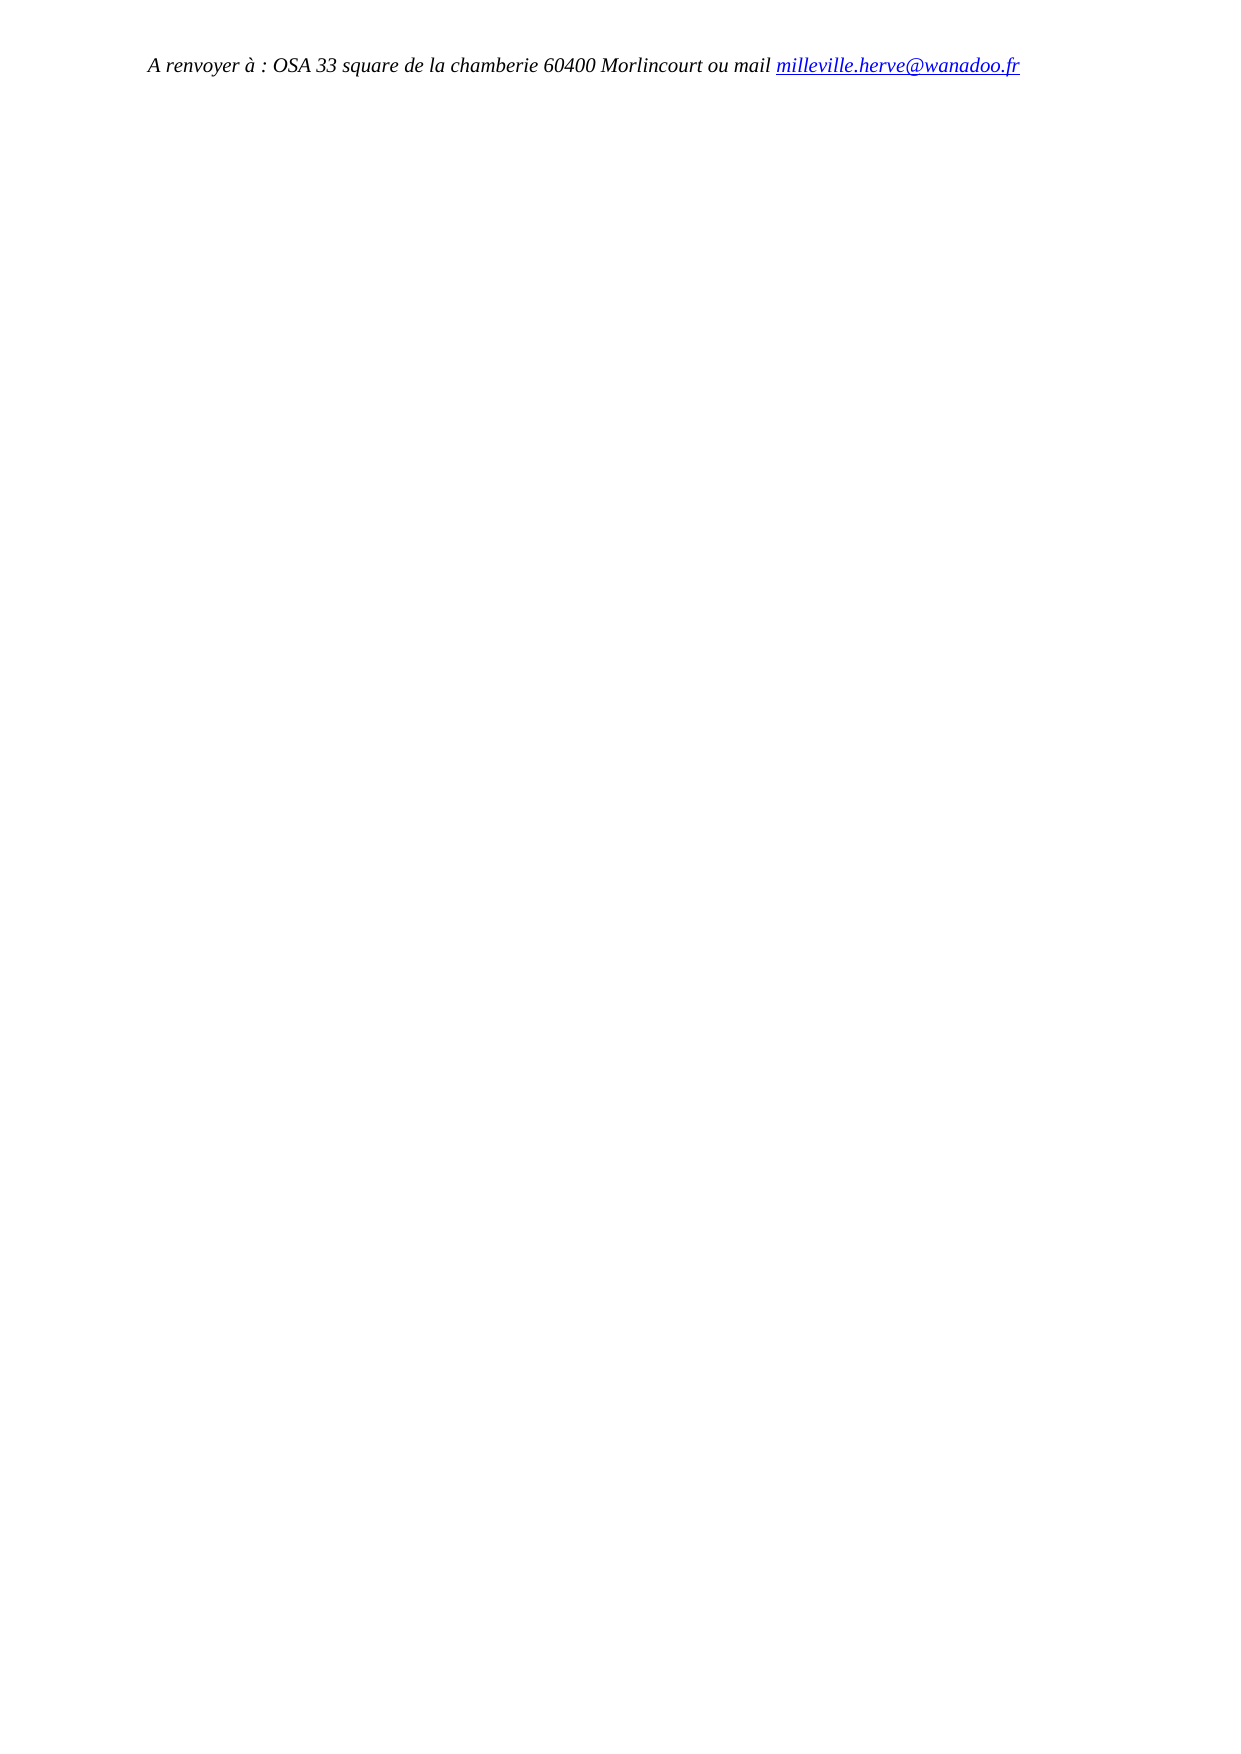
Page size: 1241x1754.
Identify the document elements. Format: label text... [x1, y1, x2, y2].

text A renvoyer à : OSA 33 square de la chamberie 60400 Morlincourt ou mail milleville.herve@wanadoo.fr [148, 53, 1092, 77]
